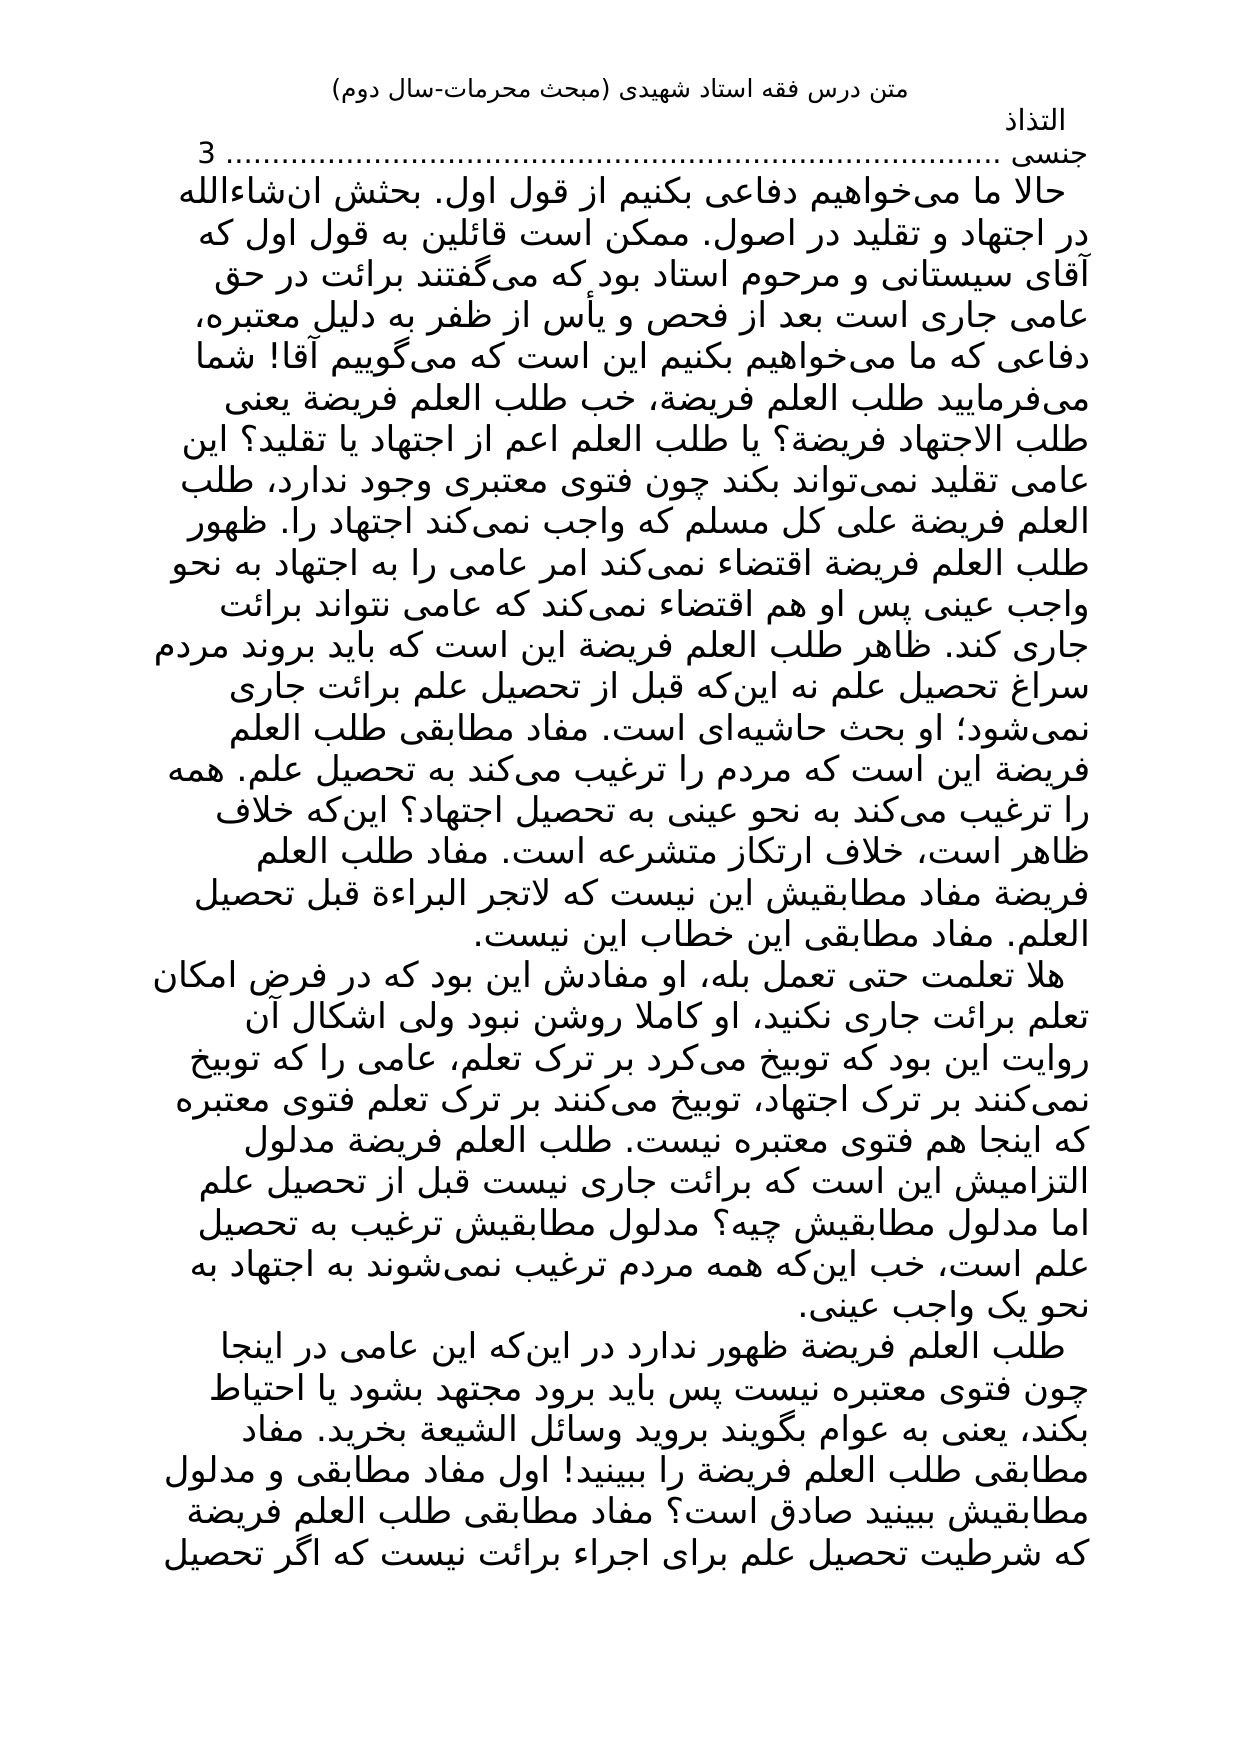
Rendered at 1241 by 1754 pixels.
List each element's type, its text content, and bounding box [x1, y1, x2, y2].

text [150, 1326, 1090, 1573]
text هلا تعلمت حتی تعمل بله، او مفادش این بود که در فرض امکان تعلم برائت جاری نکنید، او کاملا روشن نبود ولی اشکال آن روایت این بود که توبیخ می‌‌کرد بر ترک تعلم، عامی را که توبیخ نمی‌کنند بر ترک اجتهاد، توبیخ می‌‌کنند بر ترک تعلم فتوی معتبره که اینجا هم فتوی معتبره نیست. طلب العلم فریضة مدلول التزامیش این است که برائت جاری نیست قبل از تحصیل علم اما مدلول مطابقیش چیه؟‌ مدلول مطابقیش ترغیب به تحصیل علم است، خب این‌که همه مردم ترغیب نمی‌شوند به اجتهاد به نحو یک واجب عینی. [150, 954, 1090, 1326]
text حالا ما می‌‌خواهیم دفاعی بکنیم از قول اول. بحثش ان‌شاءالله در اجتهاد و تقلید در اصول. ممکن است قائلین به قول اول که آقای سیستانی و مرحوم استاد بود که می‌‌گفتند برائت در حق عامی جاری است بعد از فحص و یأس از ظفر به دلیل معتبره، دفاعی که ما می‌‌خواهیم بکنیم این است که می‌‌گوییم آقا!‌ شما می‌‌فرمایید طلب العلم فریضة، ‌خب ‌طلب العلم فریضة‌ یعنی طلب الاجتهاد فریضة؟ یا طلب العلم اعم از اجتهاد یا تقلید؟ این عامی تقلید نمی‌تواند بکند چون فتوی معتبری وجود ندارد، طلب العلم فریضة علی کل مسلم که واجب نمی‌کند اجتهاد را. ظهور طلب العلم فریضة اقتضاء نمی‌کند امر عامی را به اجتهاد به نحو واجب عینی پس او هم اقتضاء نمی‌کند که عامی نتواند برائت جاری کند. ظاهر طلب العلم فریضة این است که باید بروند مردم سراغ تحصیل علم نه این‌که قبل از تحصیل علم برائت جاری نمی‌شود؛ او بحث حاشیه‌ای است. مفاد مطابقی طلب العلم فریضة‌ این است که مردم را ترغیب می‌‌کند به تحصیل علم. همه را ترغیب می‌‌کند به نحو عینی به تحصیل اجتهاد؟ این‌که خلاف ظاهر است، ‌خلاف ارتکاز متشرعه است. مفاد طلب العلم فریضة مفاد مطابقیش این نیست که لاتجر البراءة قبل تحصیل العلم. مفاد مطابقی این خطاب این نیست. [150, 171, 1090, 954]
